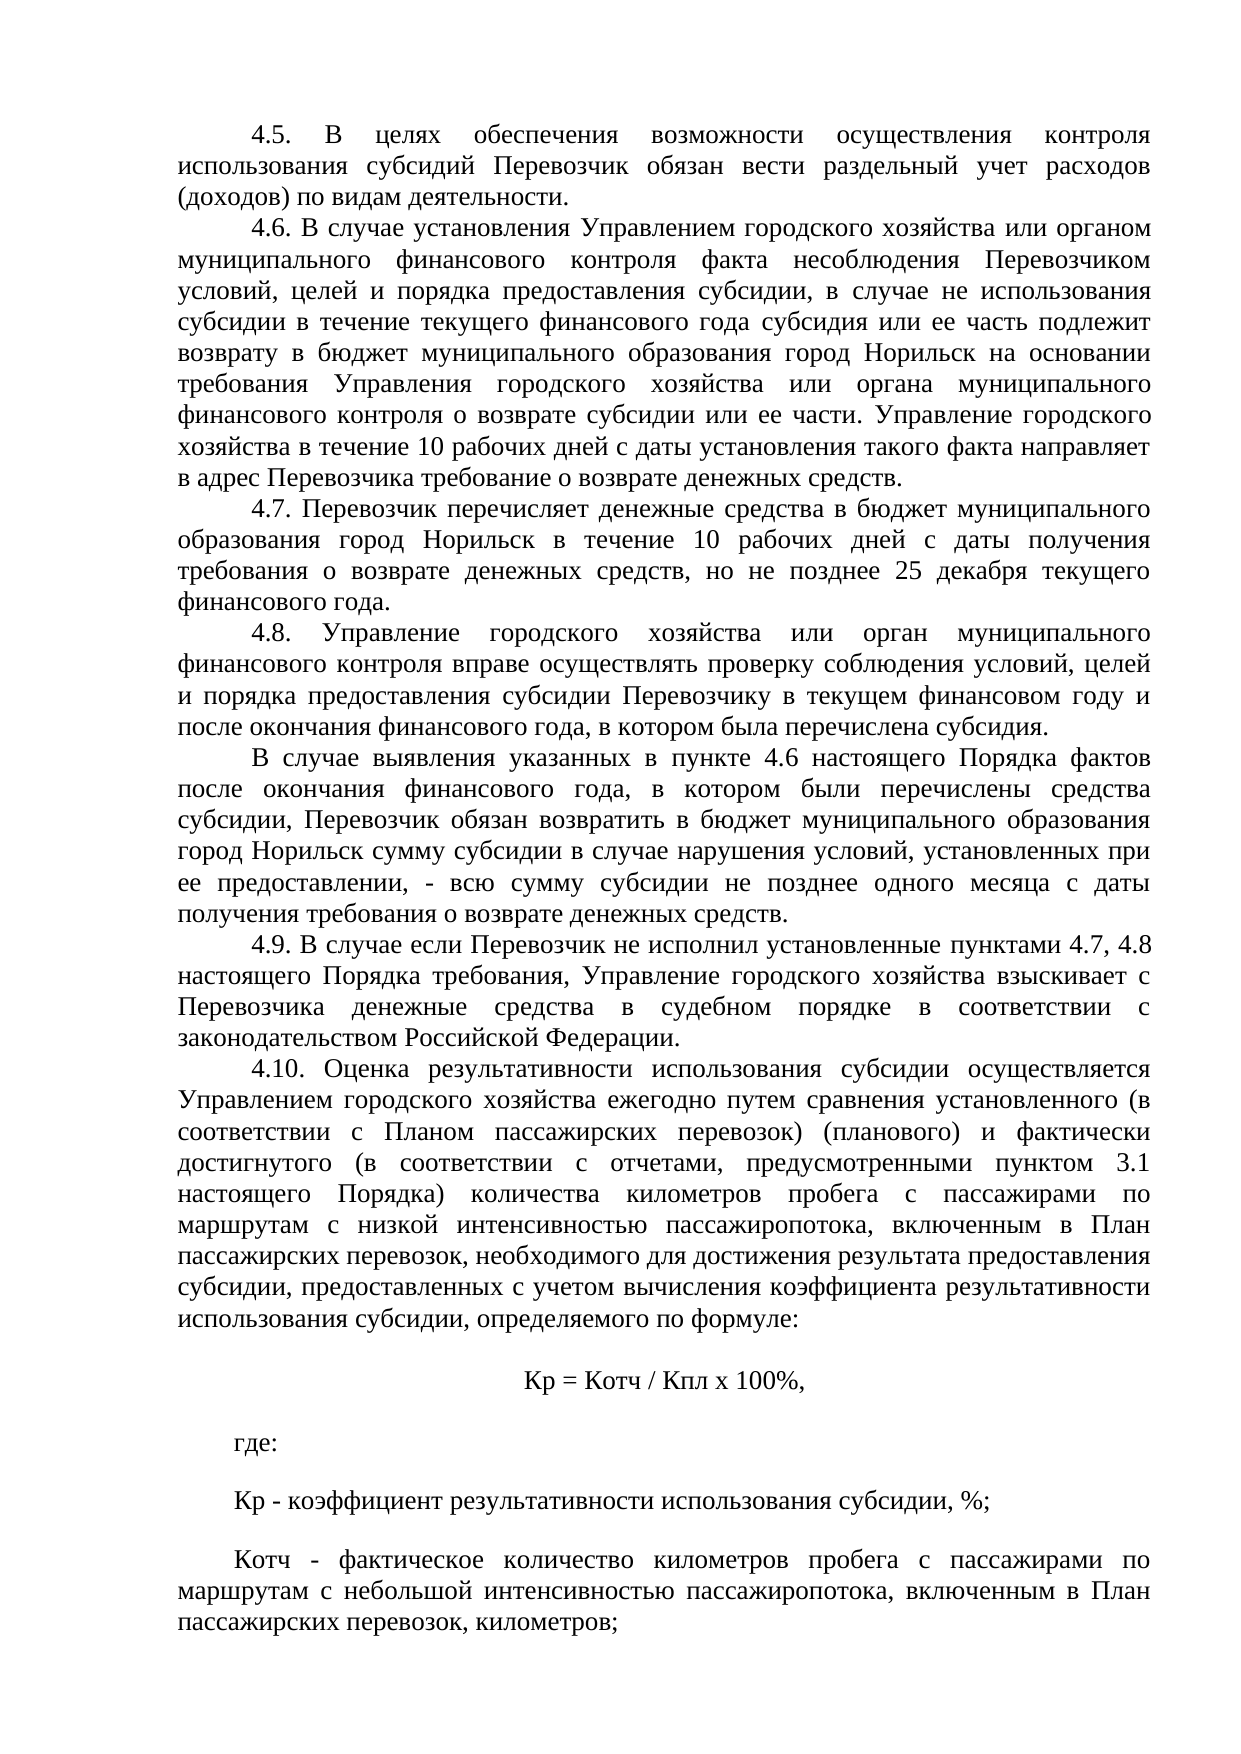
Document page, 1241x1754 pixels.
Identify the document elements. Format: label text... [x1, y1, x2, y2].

text Кр - коэффициент результативности использования субсидии, %; [177, 1484, 1152, 1516]
text 4.9. В случае если Перевозчик не исполнил установленные пунктами 4.7, 4.8 настоящего Порядка требования, Управление городского хозяйства взыскивает с Перевозчика денежные средства в судебном порядке в соответствии с законодательством Российской Федерации. [177, 928, 1152, 1052]
text Кр = Котч / Кпл x 100%, [177, 1364, 1152, 1395]
text Котч - фактическое количество километров пробега с пассажирами по маршрутам с небольшой интенсивностью пассажиропотока, включенным в План пассажирских перевозок, километров; [177, 1543, 1152, 1636]
text 4.5. В целях обеспечения возможности осуществления контроля использования субсидий Перевозчик обязан вести раздельный учет расходов (доходов) по видам деятельности. [177, 118, 1152, 212]
text В случае выявления указанных в пункте 4.6 настоящего Порядка фактов после окончания финансового года, в котором были перечислены средства субсидии, Перевозчик обязан возвратить в бюджет муниципального образования город Норильск сумму субсидии в случае нарушения условий, установленных при ее предоставлении, - всю сумму субсидии не позднее одного месяца с даты получения требования о возврате денежных средств. [177, 741, 1152, 928]
text 4.8. Управление городского хозяйства или орган муниципального финансового контроля вправе осуществлять проверку соблюдения условий, целей и порядка предоставления субсидии Перевозчику в текущем финансовом году и после окончания финансового года, в котором была перечислена субсидия. [177, 616, 1152, 741]
text 4.10. Оценка результативности использования субсидии осуществляется Управлением городского хозяйства ежегодно путем сравнения установленного (в соответствии с Планом пассажирских перевозок) (планового) и фактически достигнутого (в соответствии с отчетами, предусмотренными пунктом 3.1 настоящего Порядка) количества километров пробега с пассажирами по маршрутам с низкой интенсивностью пассажиропотока, включенным в План пассажирских перевозок, необходимого для достижения результата предоставления субсидии, предоставленных с учетом вычисления коэффициента результативности использования субсидии, определяемого по формуле: [177, 1052, 1152, 1333]
text где: [177, 1426, 1152, 1457]
text 4.7. Перевозчик перечисляет денежные средства в бюджет муниципального образования город Норильск в течение 10 рабочих дней с даты получения требования о возврате денежных средств, но не позднее 25 декабря текущего финансового года. [177, 492, 1152, 616]
text 4.6. В случае установления Управлением городского хозяйства или органом муниципального финансового контроля факта несоблюдения Перевозчиком условий, целей и порядка предоставления субсидии, в случае не использования субсидии в течение текущего финансового года субсидия или ее часть подлежит возврату в бюджет муниципального образования город Норильск на основании требования Управления городского хозяйства или органа муниципального финансового контроля о возврате субсидии или ее части. Управление городского хозяйства в течение 10 рабочих дней с даты установления такого факта направляет в адрес Перевозчика требование о возврате денежных средств. [177, 212, 1152, 492]
